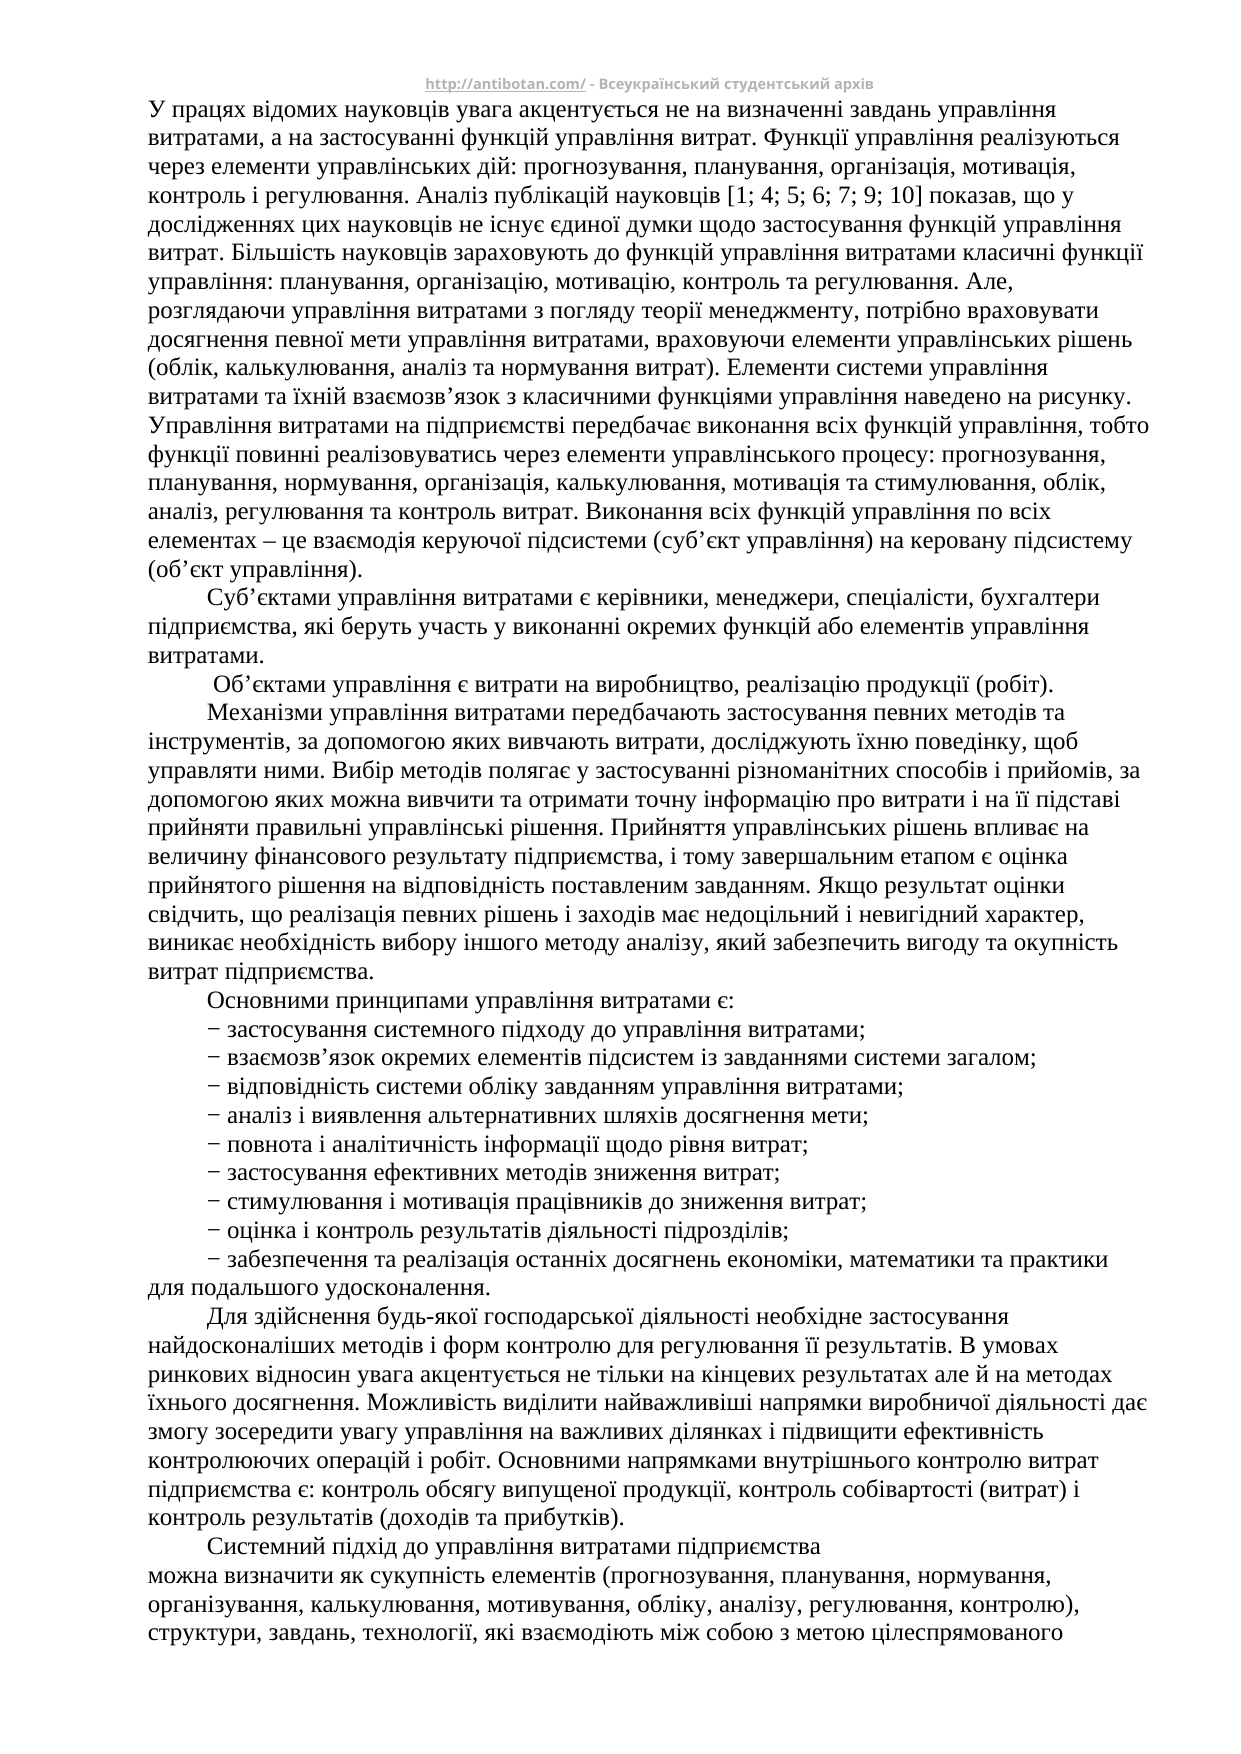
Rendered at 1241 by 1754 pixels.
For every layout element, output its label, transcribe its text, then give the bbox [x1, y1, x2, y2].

text Об’єктами управління є витрати на виробництво, реалізацію продукції (робіт). [148, 669, 1152, 697]
text − аналіз і виявлення альтернативних шляхів досягнення мети; [148, 1100, 1152, 1129]
text Основними принципами управління витратами є: [148, 985, 1152, 1014]
text Механізми управління витратами передбачають застосування певних методів та інструментів, за допомогою яких вивчають витрати, досліджують їхню поведінку, щоб управляти ними. Вибір методів полягає у застосуванні різноманітних способів і прийомів, за допомогою яких можна вивчити та отримати точну інформацію про витрати і на її підставі прийняти правильні управлінські рішення. Прийняття управлінських рішень впливає на величину фінансового результату підприємства, і тому завершальним етапом є оцінка прийнятого рішення на відповідність поставленим завданням. Якщо результат оцінки свідчить, що реалізація певних рішень і заходів має недоцільний і невигідний характер, виникає необхідність вибору іншого методу аналізу, який забезпечить вигоду та окупність витрат підприємства. [148, 697, 1152, 985]
text через елементи управлінських дій: прогнозування, планування, організація, мотивація, контроль і регулювання. Аналіз публікацій науковців [1; 4; 5; 6; 7; 9; 10] показав, що у дослідженнях цих науковців не існує єдиної думки щодо застосування функцій управління витрат. Більшість науковців зараховують до функцій управління витратами класичні функції управління: планування, організацію, мотивацію, контроль та регулювання. Але, розглядаючи управління витратами з погляду теорії менеджменту, потрібно враховувати досягнення певної мети управління витратами, враховуючи елементи управлінських рішень (облік, калькулювання, аналіз та нормування витрат). Елементи системи управління витратами та їхній взаємозв’язок з класичними функціями управління наведено на рисунку. [148, 151, 1152, 410]
text функції повинні реалізовуватись через елементи управлінського процесу: прогнозування, [148, 439, 1152, 467]
text − повнота і аналітичність інформації щодо рівня витрат; [148, 1129, 1152, 1157]
text Системний підхід до управління витратами підприємства [148, 1531, 1152, 1560]
text − взаємозв’язок окремих елементів підсистем із завданнями системи загалом; [148, 1042, 1152, 1071]
text У працях відомих науковців увага акцентується не на визначенні завдань управління витратами, а на застосуванні функцій управління витрат. Функції управління реалізуються [148, 94, 1152, 151]
text підприємства, які беруть участь у виконанні окремих функцій або елементів управління витратами. [148, 611, 1152, 669]
text − забезпечення та реалізація останніх досягнень економіки, математики та практики для подальшого удосконалення. [148, 1244, 1152, 1301]
text Управління витратами на підприємстві передбачає виконання всіх функцій управління, тобто [148, 410, 1152, 439]
text − застосування системного підходу до управління витратами; [148, 1014, 1152, 1042]
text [148, 1560, 1152, 1646]
text Суб’єктами управління витратами є керівники, менеджери, спеціалісти, бухгалтери [148, 582, 1152, 611]
text Для здійснення будь-якої господарської діяльності необхідне застосування найдосконаліших методів і форм контролю для регулювання її результатів. В умовах ринкових відносин увага акцентується не тільки на кінцевих результатах але й на методах їхнього досягнення. Можливість виділити найважливіші напрямки виробничої діяльності дає змогу зосередити увагу управління на важливих ділянках і підвищити ефективність контролюючих операцій і робіт. Основними напрямками внутрішнього контролю витрат підприємства є: контроль обсягу випущеної продукції, контроль собівартості (витрат) і контроль результатів (доходів та прибутків). [148, 1301, 1152, 1531]
text − застосування ефективних методів зниження витрат; [148, 1157, 1152, 1186]
text планування, нормування, організація, калькулювання, мотивація та стимулювання, облік, аналіз, регулювання та контроль витрат. Виконання всіх функцій управління по всіх елементах – це взаємодія керуючої підсистеми (суб’єкт управління) на керовану підсистему (об’єкт управління). [148, 467, 1152, 582]
text − відповідність системи обліку завданням управління витратами; [148, 1071, 1152, 1100]
text − стимулювання і мотивація працівників до зниження витрат; [148, 1186, 1152, 1215]
text − оцінка і контроль результатів діяльності підрозділів; [148, 1215, 1152, 1244]
